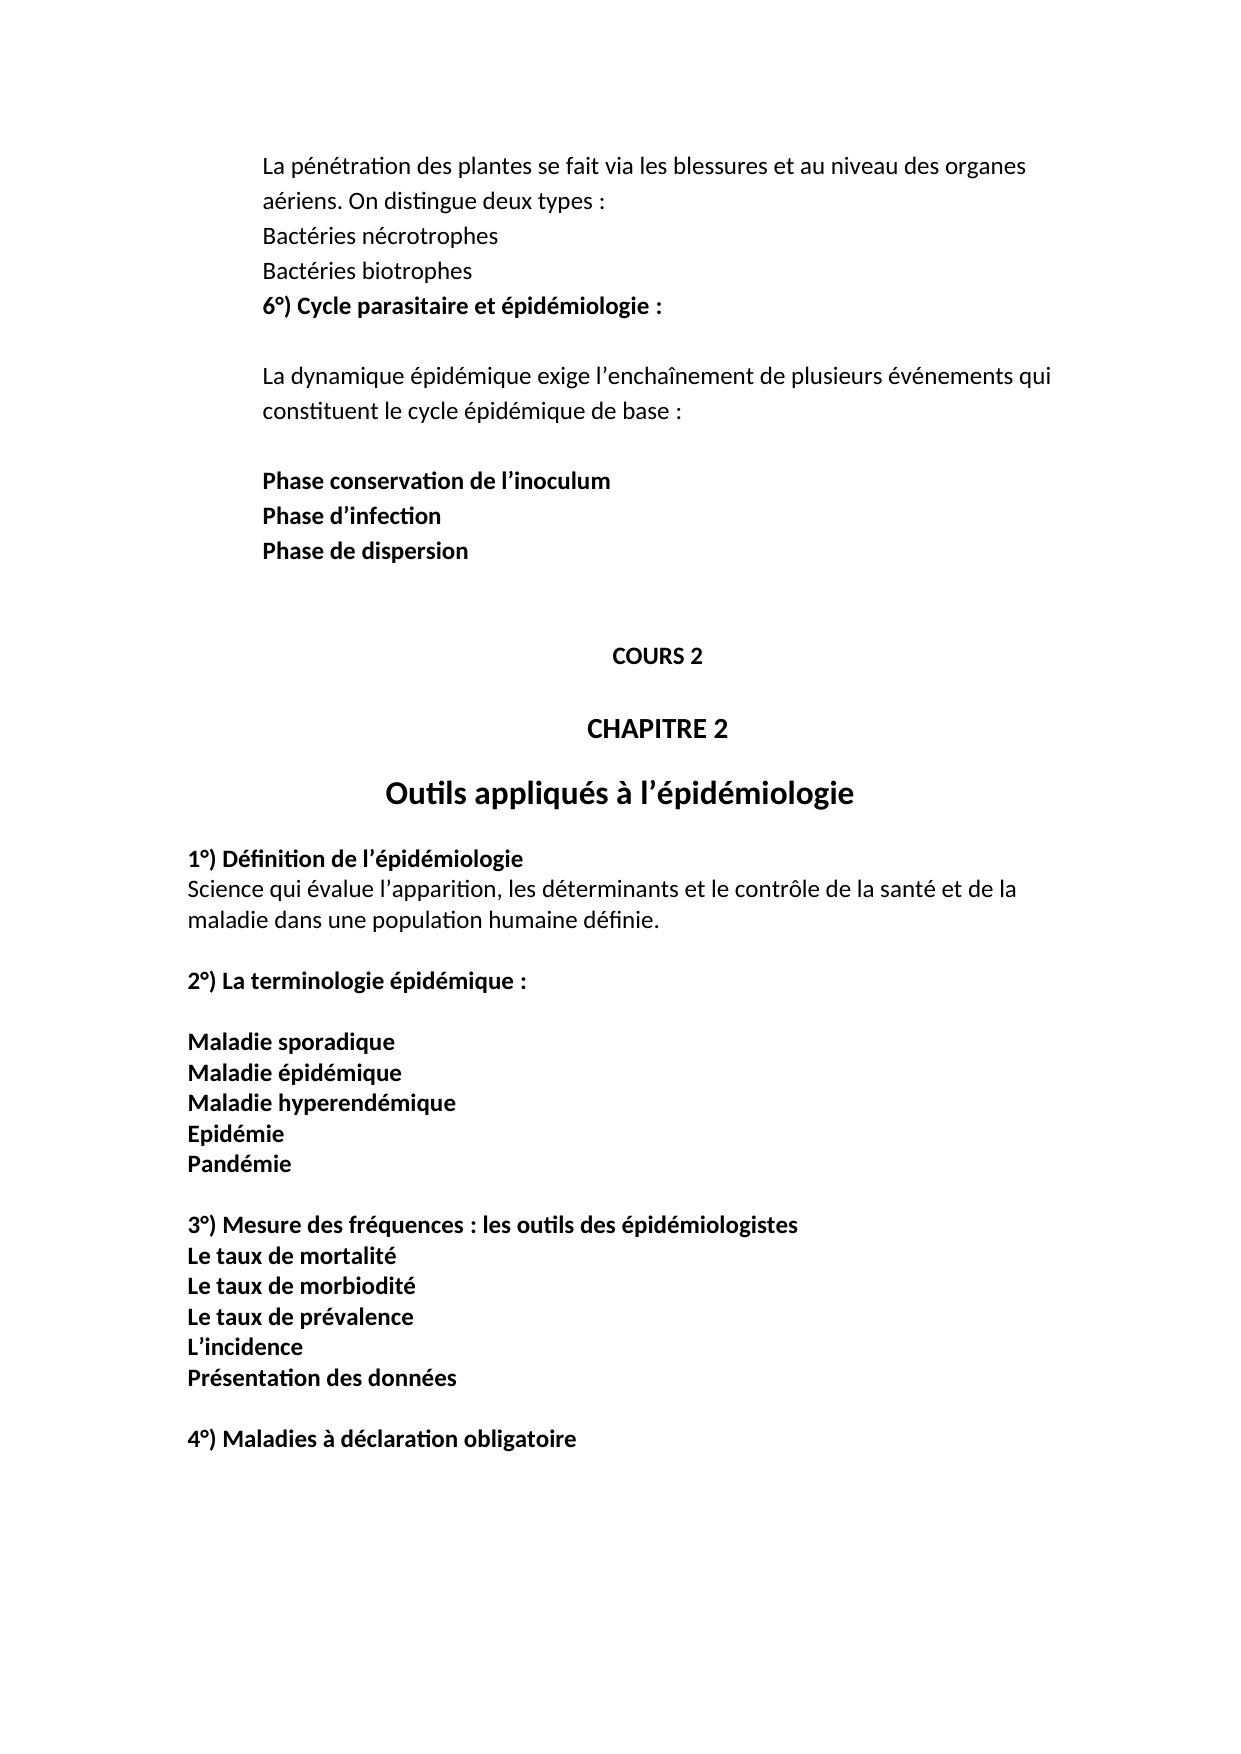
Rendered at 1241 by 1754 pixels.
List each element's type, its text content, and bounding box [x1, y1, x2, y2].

list Bactéries nécrotrophes [262, 220, 1053, 251]
list CHAPITRE 2 [262, 710, 1053, 746]
text 1°) Définition de l’épidémiologie [187, 843, 1053, 873]
text Epidémie [187, 1118, 1053, 1148]
list Phase d’infection [262, 500, 1053, 531]
text 4°) Maladies à déclaration obligatoire [187, 1423, 1053, 1453]
list 6°) Cycle parasitaire et épidémiologie : [262, 290, 1053, 321]
list COURS 2 [262, 640, 1053, 671]
text Pandémie [187, 1148, 1053, 1179]
text 2°) La terminologie épidémique : [187, 965, 1053, 996]
text Science qui évalue l’apparition, les déterminants et le contrôle de la santé et de la maladie dans une population humaine définie. [187, 873, 1053, 934]
list Phase de dispersion [262, 535, 1053, 566]
text Maladie sporadique [187, 1026, 1053, 1057]
text Le taux de mortalité [187, 1240, 1053, 1270]
text Présentation des données [187, 1362, 1053, 1392]
text Le taux de morbiodité [187, 1270, 1053, 1301]
text L’incidence [187, 1331, 1053, 1362]
list Phase conservation de l’inoculum [262, 465, 1053, 496]
list La dynamique épidémique exige l’enchaînement de plusieurs événements qui constituent le cycle épidémique de base : [262, 360, 1053, 426]
text Le taux de prévalence [187, 1301, 1053, 1331]
text 3°) Mesure des fréquences : les outils des épidémiologistes [187, 1209, 1053, 1240]
list Bactéries biotrophes [262, 255, 1053, 286]
text Outils appliqués à l’épidémiologie [187, 772, 1053, 812]
text Maladie épidémique [187, 1057, 1053, 1087]
list La pénétration des plantes se fait via les blessures et au niveau des organes aériens. On distingue deux types : [262, 150, 1053, 216]
text Maladie hyperendémique [187, 1087, 1053, 1118]
